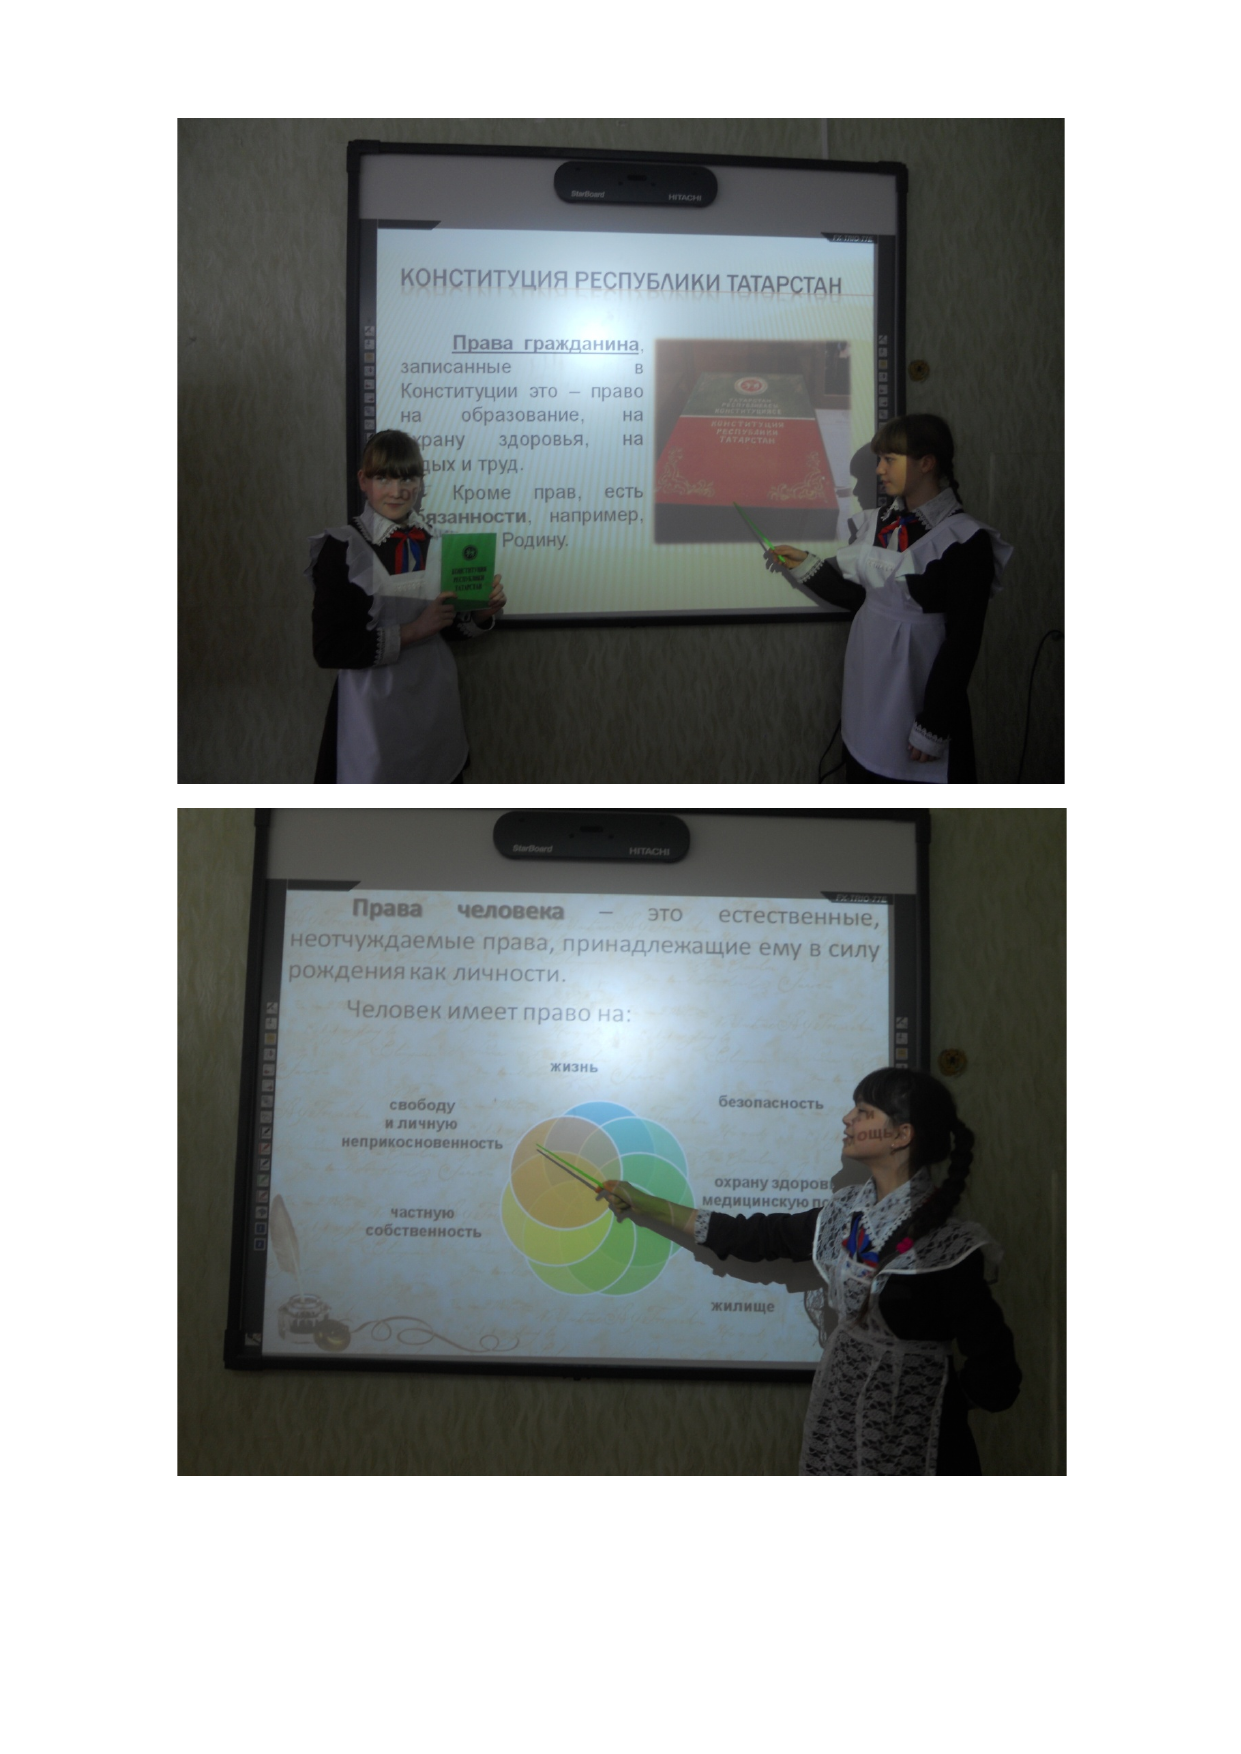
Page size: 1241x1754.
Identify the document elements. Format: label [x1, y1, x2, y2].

picture [177, 118, 1065, 784]
picture [177, 808, 1067, 1476]
